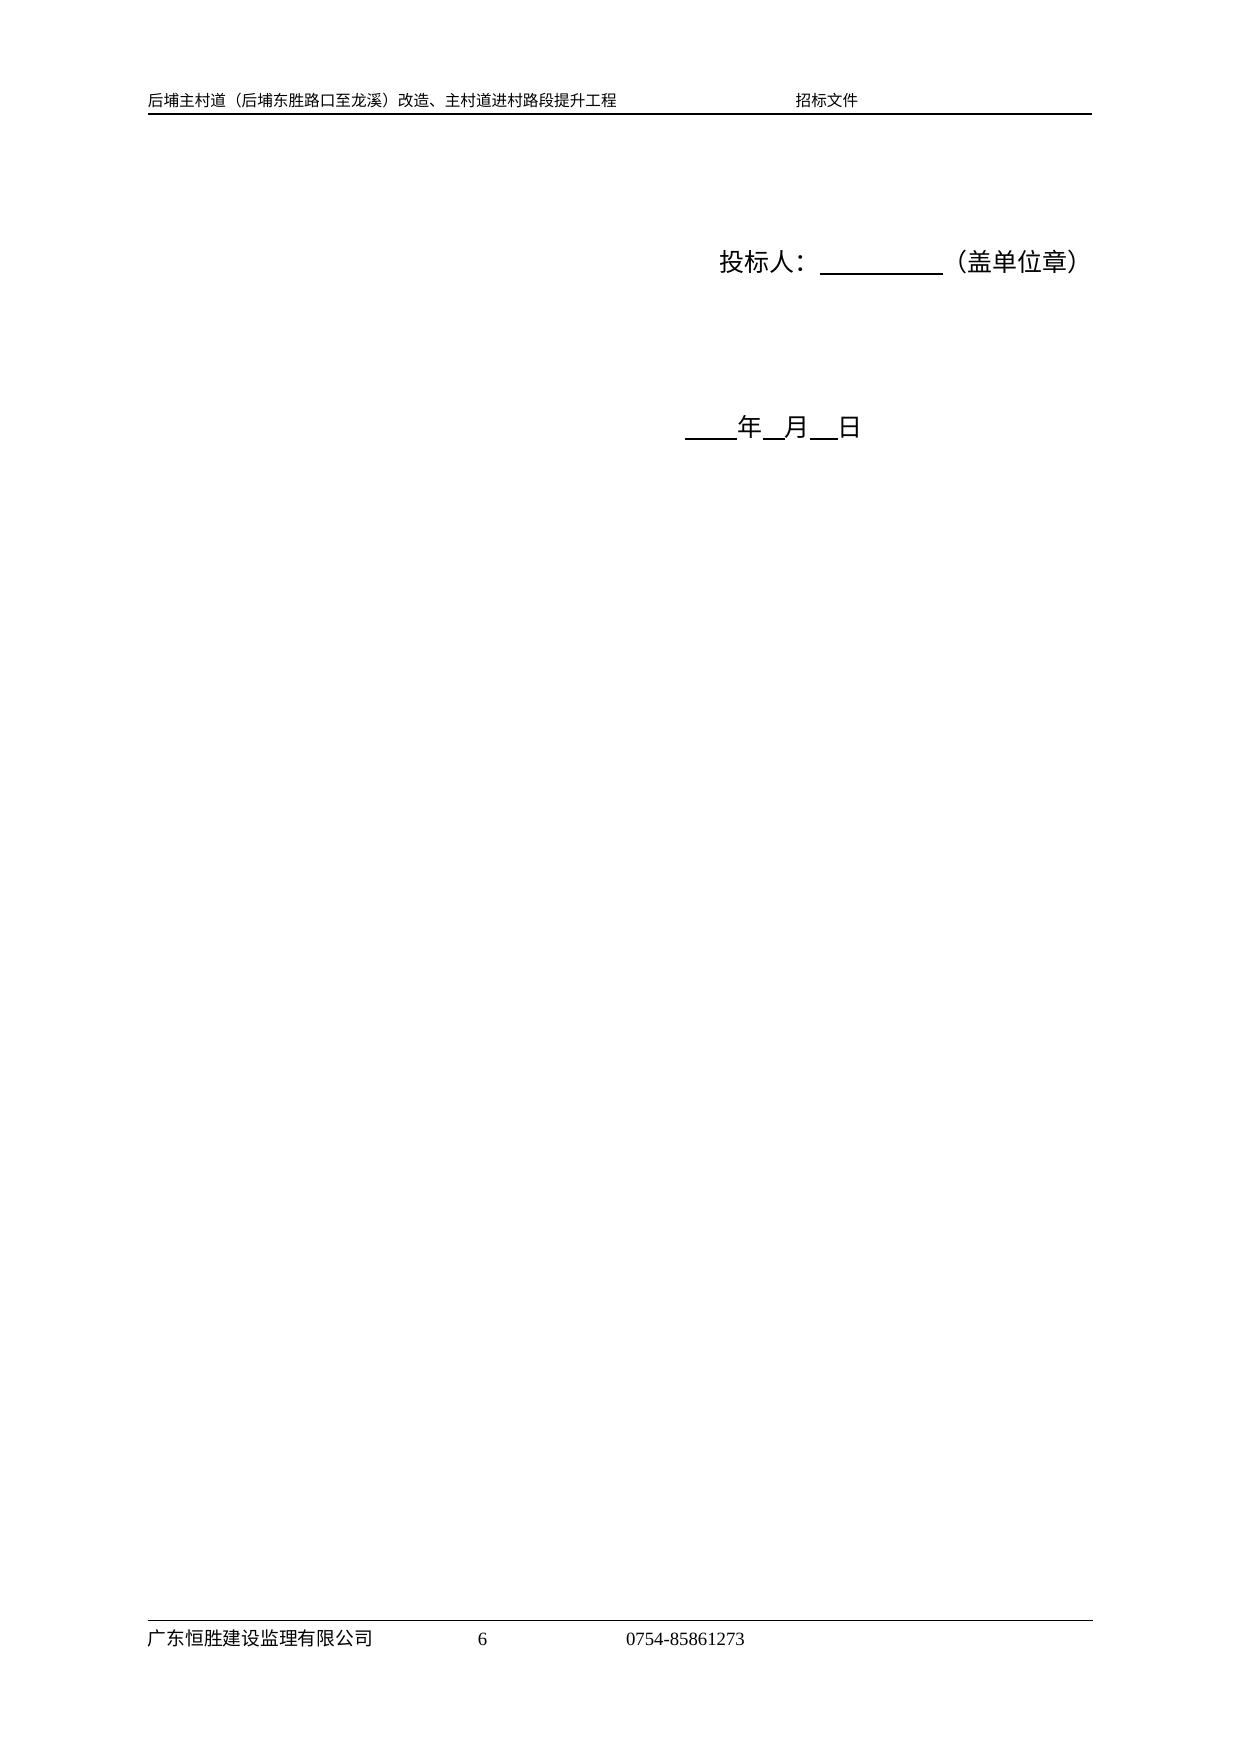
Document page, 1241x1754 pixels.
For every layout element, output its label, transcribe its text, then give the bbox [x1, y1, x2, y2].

text 年 月 日 [148, 393, 1092, 458]
text 投标人： （盖单位章） [148, 228, 1092, 293]
